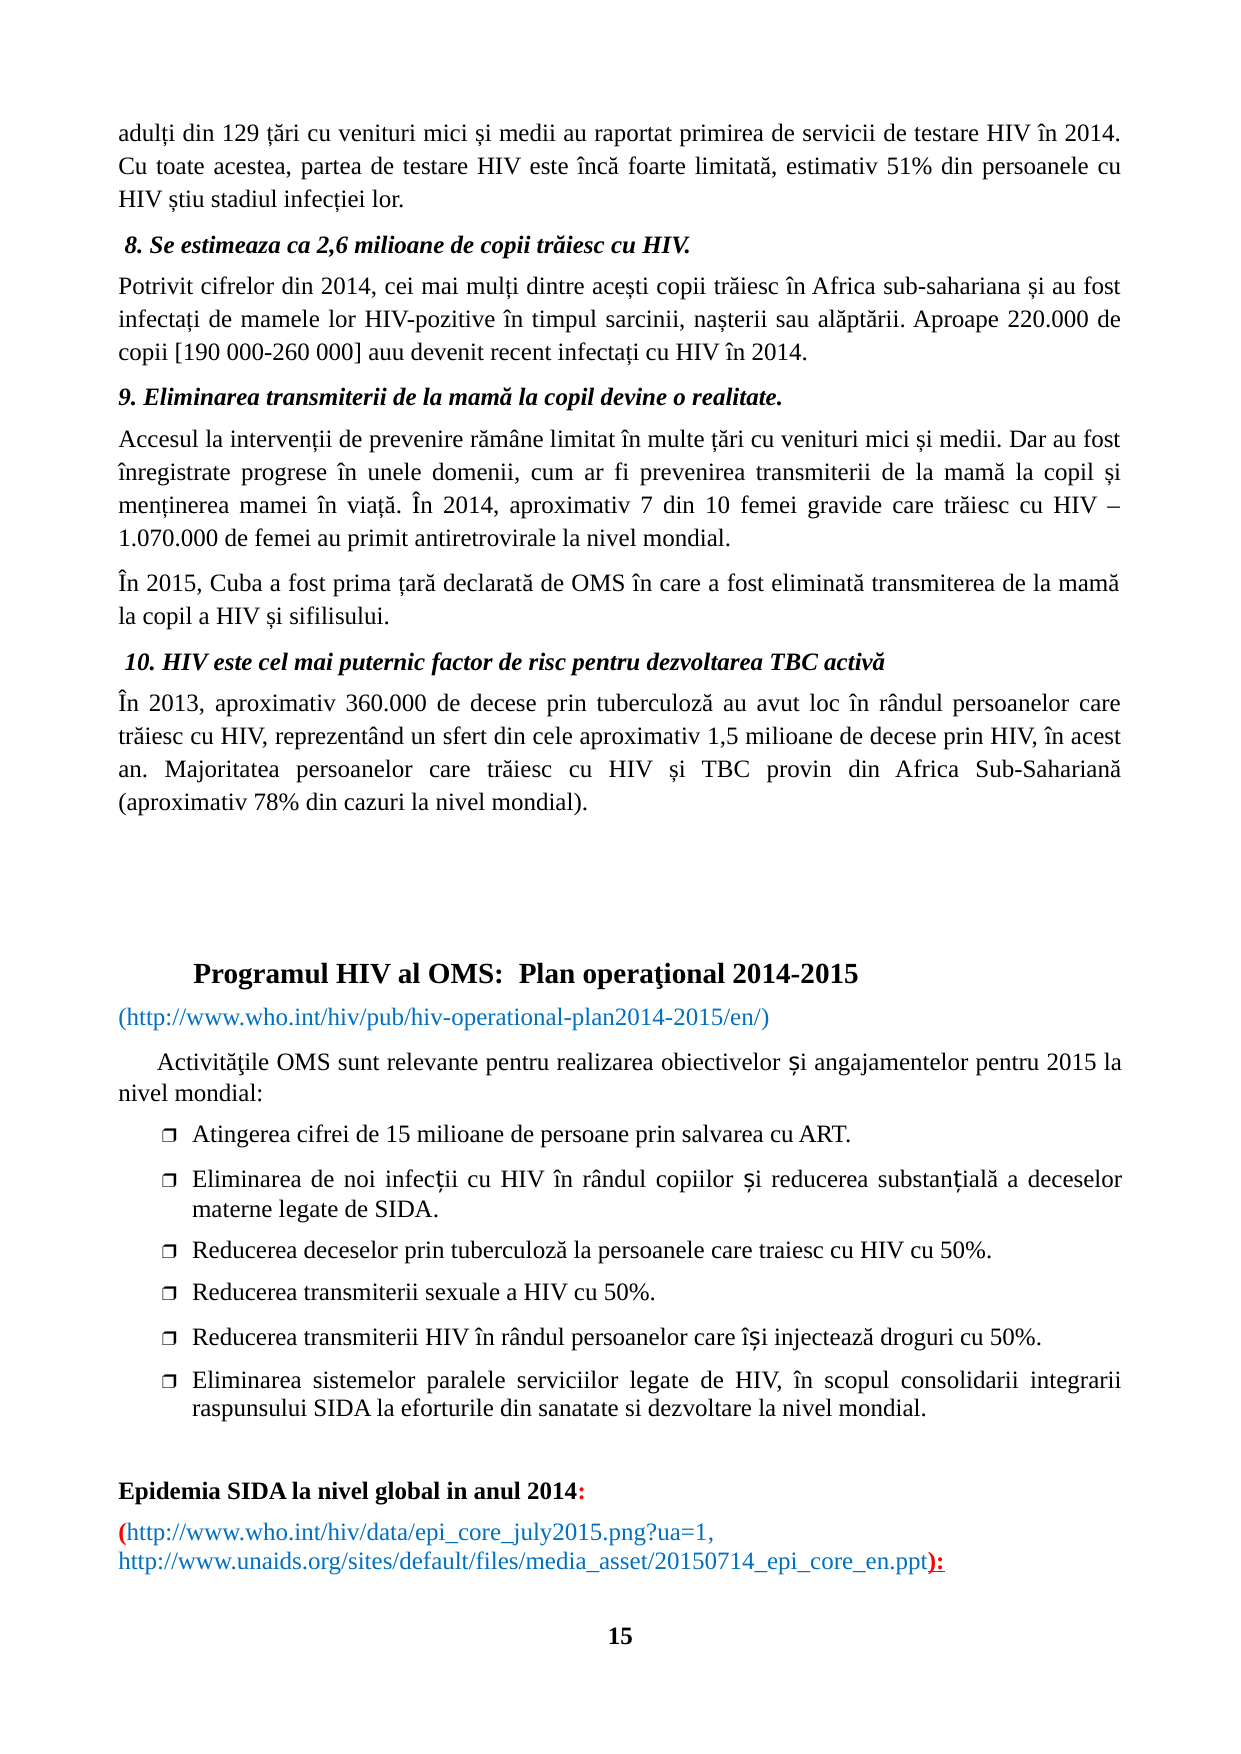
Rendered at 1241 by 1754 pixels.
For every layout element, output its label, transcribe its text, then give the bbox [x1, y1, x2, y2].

text Epidemia SIDA la nivel global in anul 2014: [118, 1476, 1122, 1505]
text În 2013, aproximativ 360.000 de decese prin tuberculoză au avut loc în rândul persoanelor care trăiesc cu HIV, reprezentând un sfert din cele aproximativ 1,5 milioane de decese prin HIV, în acest an. Majoritatea persoanelor care trăiesc cu HIV și TBC provin din Africa Sub-Sahariană (aproximativ 78% din cazuri la nivel mondial). [118, 688, 1122, 816]
list Eliminarea sistemelor paralele serviciilor legate de HIV, în scopul consolidarii integrarii raspunsului SIDA la eforturile din sanatate si dezvoltare la nivel mondial. [162, 1365, 1122, 1422]
text Programul HIV al OMS: Plan operaţional 2014-2015 [118, 956, 1122, 990]
text 8. Se estimeaza ca 2,6 milioane de copii trăiesc cu HIV. [118, 230, 1122, 258]
list Eliminarea de noi infecții cu HIV în rândul copiilor și reducerea substanțială a deceselor materne legate de SIDA. [162, 1160, 1122, 1223]
text Accesul la intervenții de prevenire rămâne limitat în multe țări cu venituri mici și medii. Dar au fost înregistrate progrese în unele domenii, cum ar fi prevenirea transmiterii de la mamă la copil și menținerea mamei în viață. În 2014, aproximativ 7 din 10 femei gravide care trăiesc cu HIV – 1.070.000 de femei au primit antiretrovirale la nivel mondial. [118, 424, 1122, 552]
list Reducerea transmiterii HIV în rândul persoanelor care își injectează droguri cu 50%. [162, 1318, 1122, 1352]
text 9. Eliminarea transmiterii de la mamă la copil devine o realitate. [118, 382, 1122, 411]
text (http://www.who.int/hiv/pub/hiv-operational-plan2014-2015/en/) [118, 1002, 1122, 1031]
text 10. HIV este cel mai puternic factor de risc pentru dezvoltarea TBC activă [118, 647, 1122, 676]
text În 2015, Cuba a fost prima țară declarată de OMS în care a fost eliminată transmiterea de la mamă la copil a HIV și sifilisului. [118, 568, 1122, 630]
list Reducerea transmiterii sexuale a HIV cu 50%. [162, 1277, 1122, 1306]
list Atingerea cifrei de 15 milioane de persoane prin salvarea cu ART. [162, 1119, 1122, 1148]
text Activităţile OMS sunt relevante pentru realizarea obiectivelor și angajamentelor pentru 2015 la nivel mondial: [118, 1044, 1122, 1107]
list Reducerea deceselor prin tuberculoză la persoanele care traiesc cu HIV cu 50%. [162, 1236, 1122, 1264]
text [118, 118, 1122, 213]
text Potrivit cifrelor din 2014, cei mai mulți dintre acești copii trăiesc în Africa sub-sahariana și au fost infectați de mamele lor HIV-pozitive în timpul sarcinii, nașterii sau alăptării. Aproape 220.000 de copii [190 000-260 000] auu devenit recent infectați cu HIV în 2014. [118, 271, 1122, 366]
text (http://www.who.int/hiv/data/epi_core_july2015.png?ua=1, http://www.unaids.org/sites/default/files/media_asset/20150714_epi_core_en.ppt): [708, 1517, 1122, 1575]
